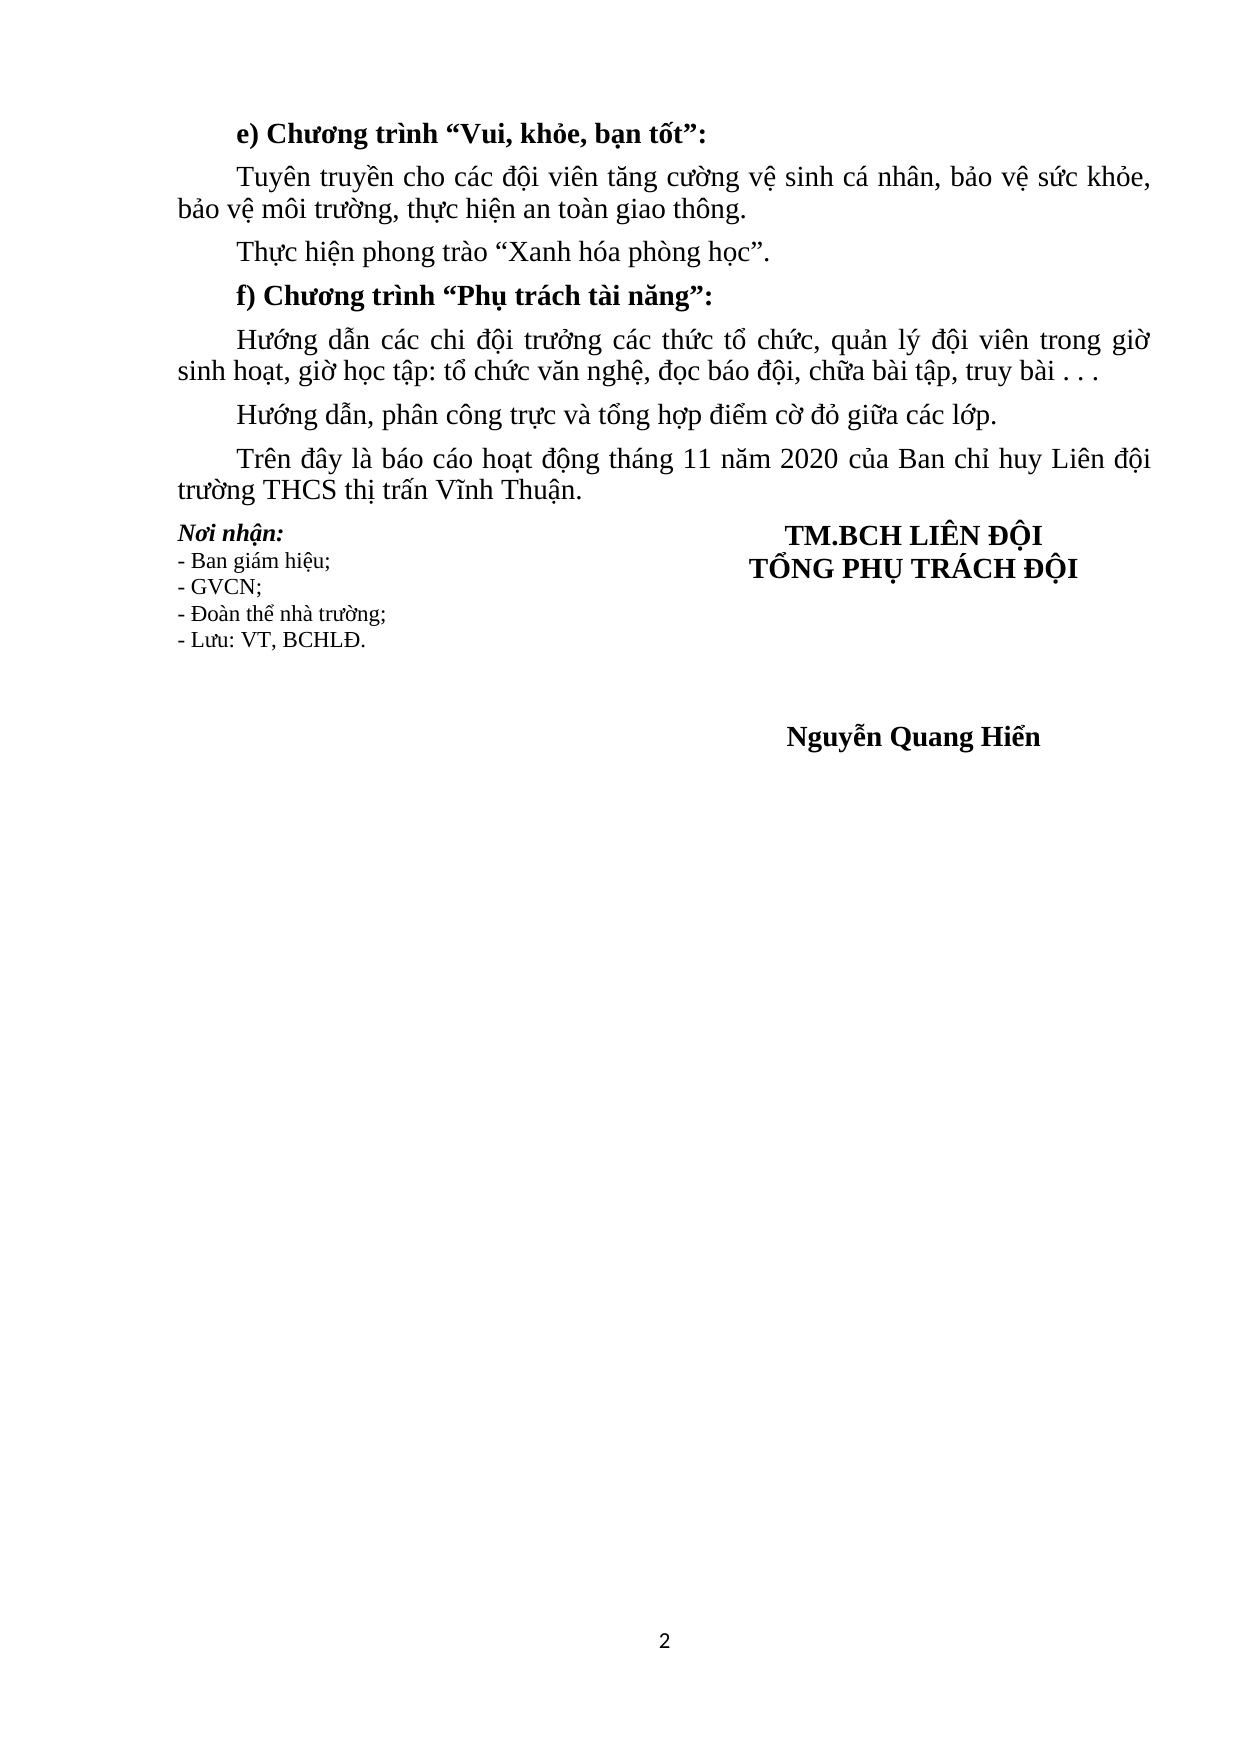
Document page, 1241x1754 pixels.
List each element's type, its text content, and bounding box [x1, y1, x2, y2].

table_header TM.BCH LIÊN ĐỘI TỔNG PHỤ TRÁCH ĐỘI Nguyễn Quang Hiển [664, 518, 1163, 753]
text Hướng dẫn các chi đội trưởng các thức tổ chức, quản lý đội viên trong giờ sinh hoạt, giờ học tập: tổ chức văn nghệ, đọc báo đội, chữa bài tập, truy bài . . . [177, 324, 1152, 387]
text e) Chương trình “Vui, khỏe, bạn tốt”: [177, 118, 1152, 149]
text f) Chương trình “Phụ trách tài năng”: [177, 281, 1152, 312]
text Thực hiện phong trào “Xanh hóa phòng học”. [177, 237, 1152, 268]
text Trên đây là báo cáo hoạt động tháng 11 năm 2020 của Ban chỉ huy Liên đội trường THCS thị trấn Vĩnh Thuận. [177, 443, 1152, 506]
text Hướng dẫn, phân công trực và tổng hợp điểm cờ đỏ giữa các lớp. [177, 399, 1152, 431]
text Tuyên truyền cho các đội viên tăng cường vệ sinh cá nhân, bảo vệ sức khỏe, bảo vệ môi trường, thực hiện an toàn giao thông. [177, 162, 1152, 224]
table_header Nơi nhận: - Ban giám hiệu; - GVCN; - Đoàn thể nhà trường; - Lưu: VT, BCHLĐ. [166, 518, 664, 753]
